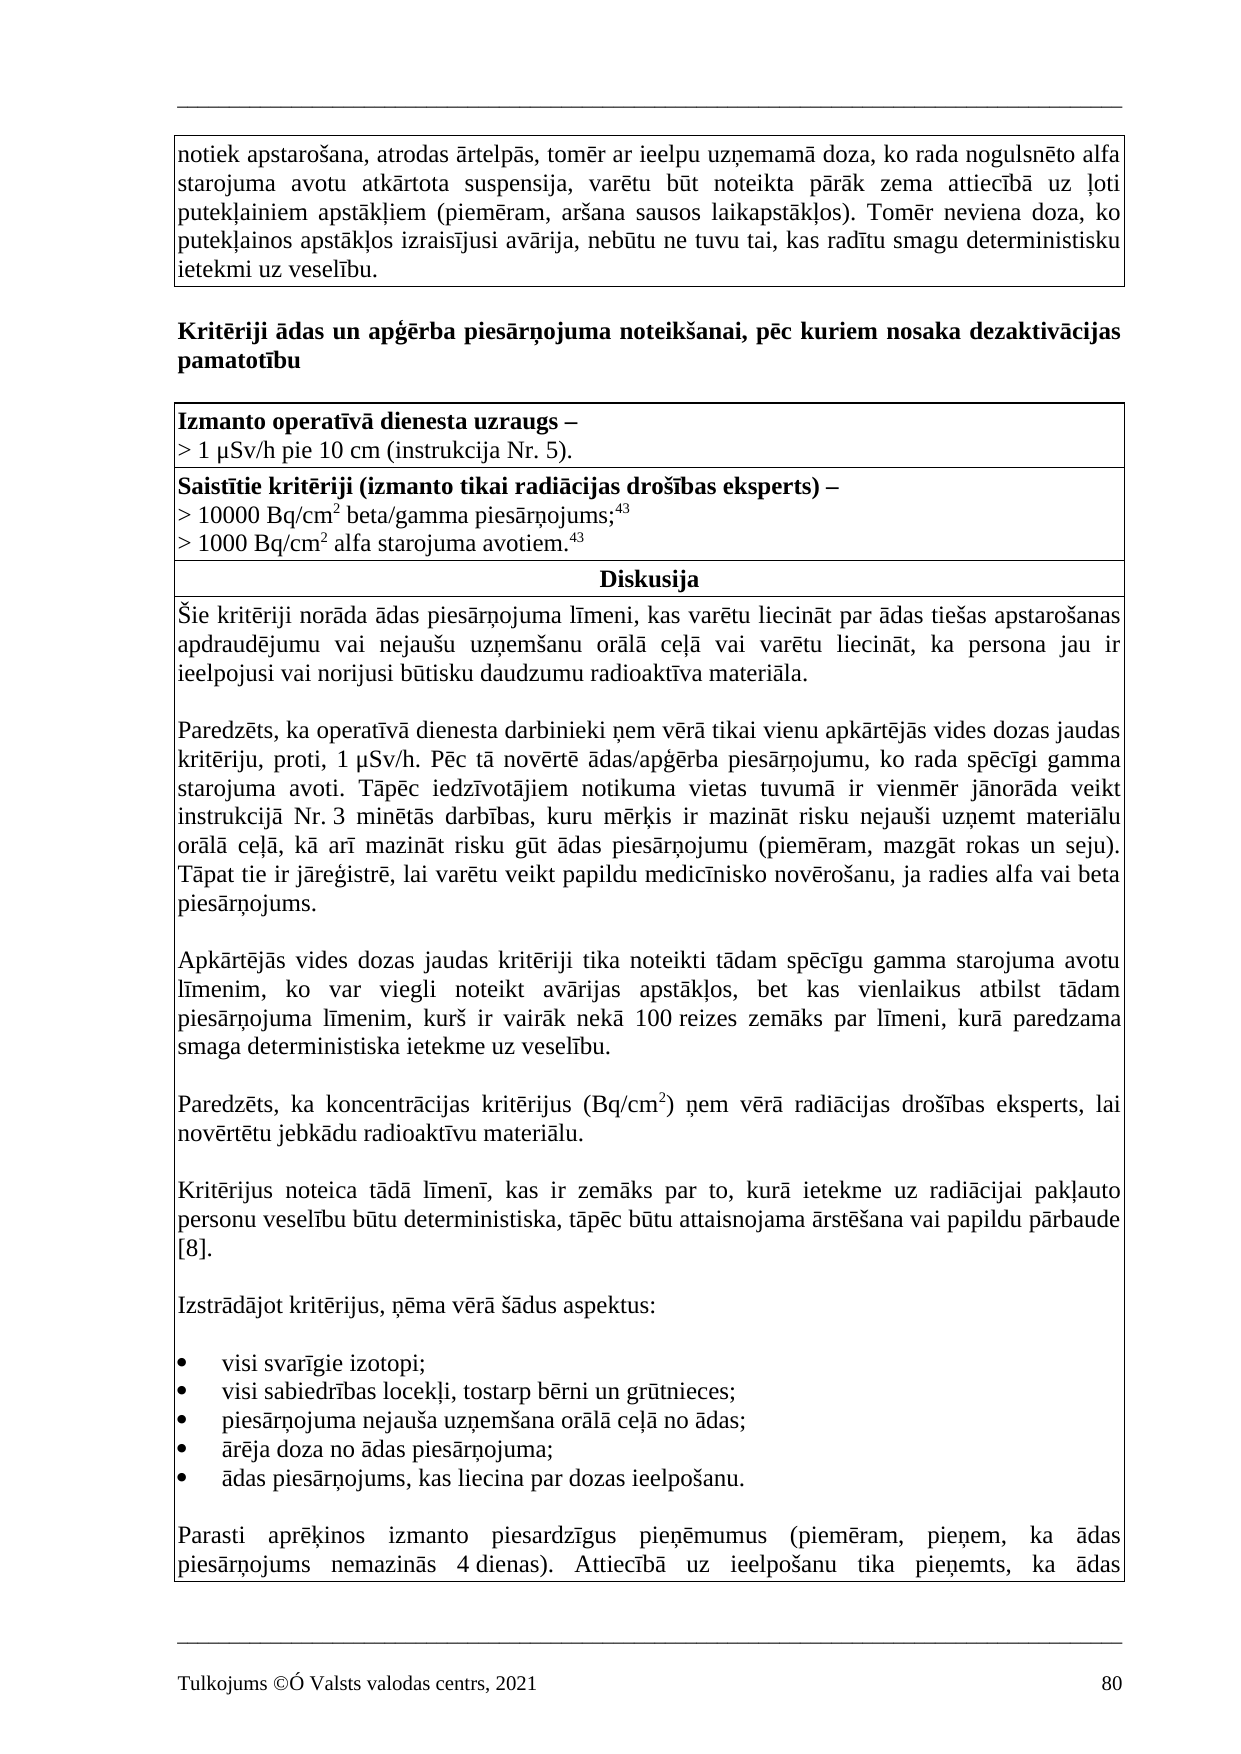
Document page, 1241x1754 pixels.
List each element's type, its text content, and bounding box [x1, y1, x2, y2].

table_cell Diskusija [175, 561, 1124, 596]
table_header Izmanto operatīvā dienesta uzraugs – > 1 μSv/h pie 10 cm (instrukcija Nr. 5). [175, 404, 1124, 467]
subtitle Kritēriji ādas un apģērba piesārņojuma noteikšanai, pēc kuriem nosaka dezaktivācijas pamatotību [177, 316, 1122, 373]
table_cell Saistītie kritēriji (izmanto tikai radiācijas drošības eksperts) – > 10000 Bq/cm2 beta/gamma piesārņojums;43 > 1000 Bq/cm2 alfa starojuma avotiem.43 [175, 468, 1124, 560]
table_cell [175, 136, 1124, 286]
